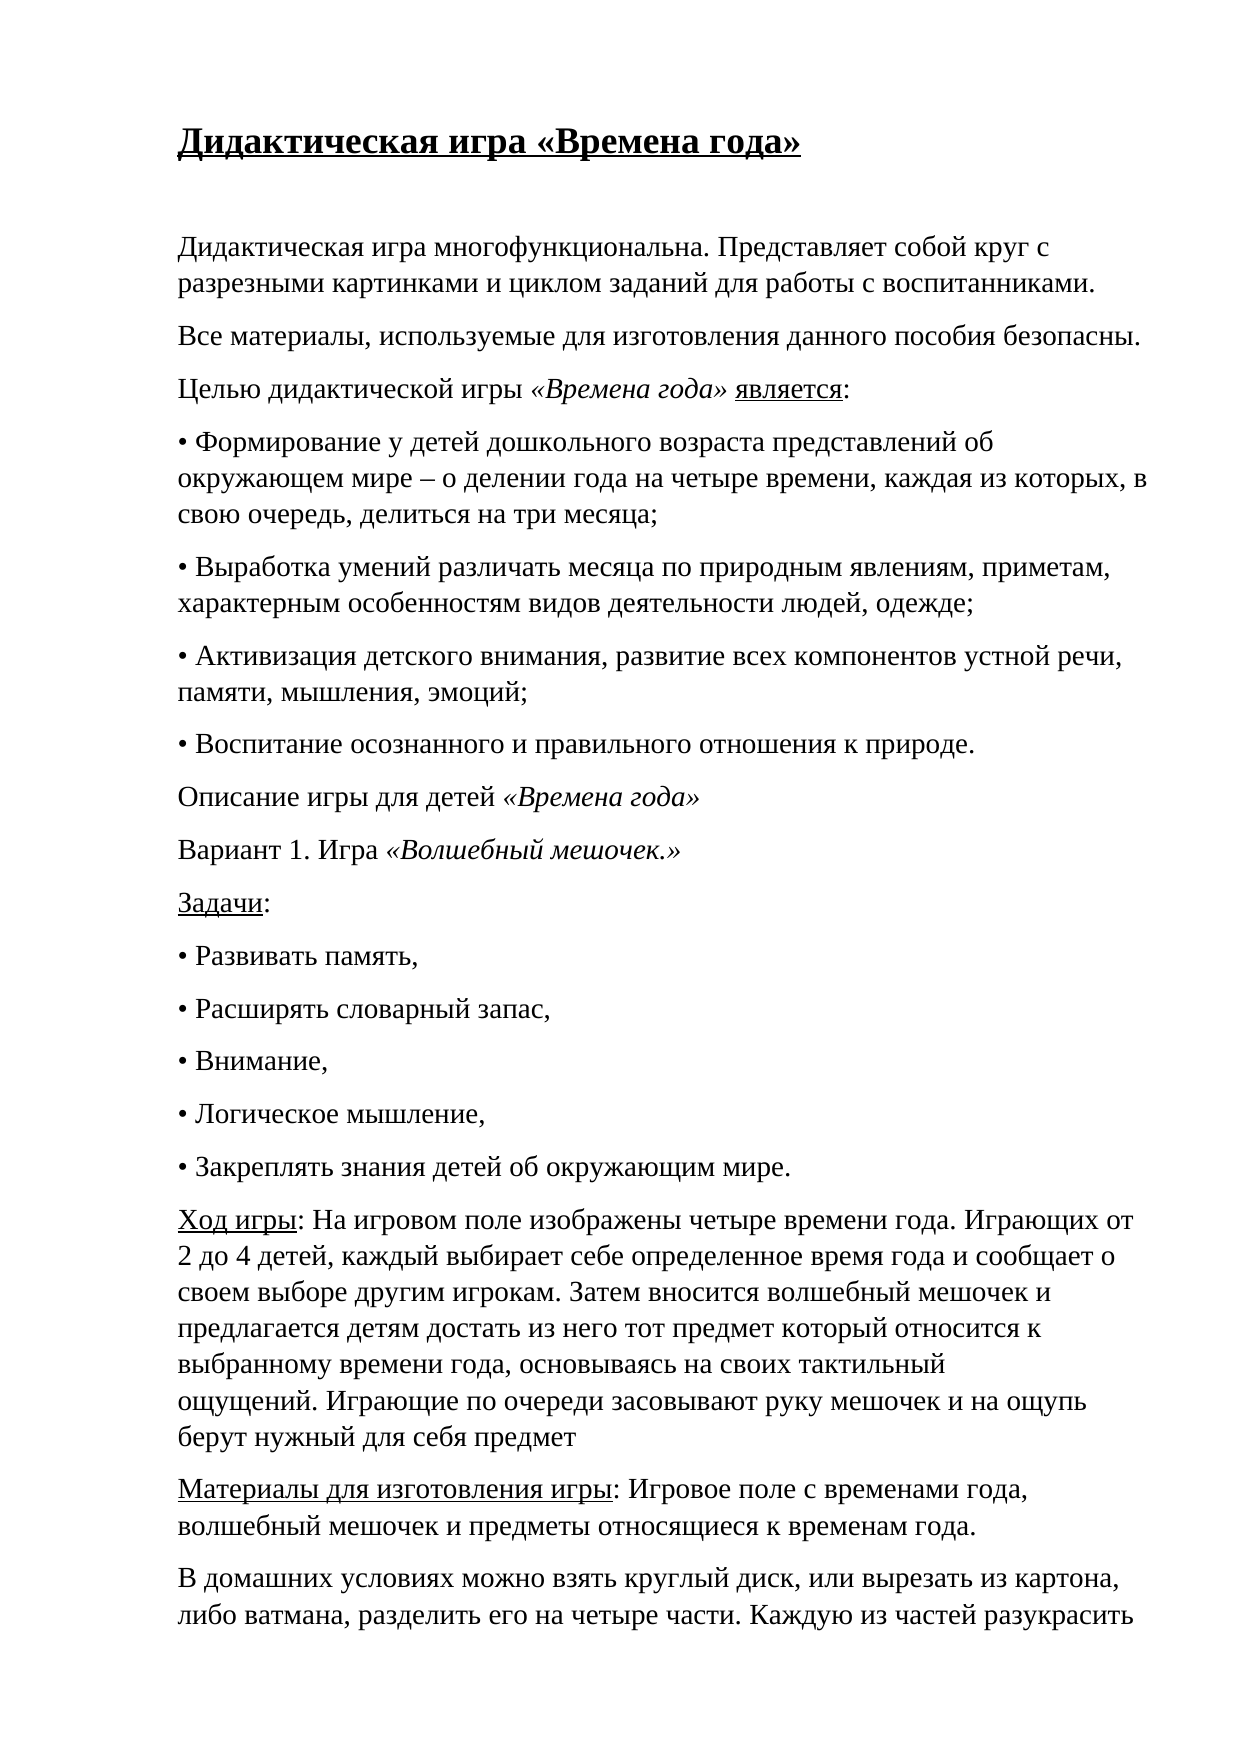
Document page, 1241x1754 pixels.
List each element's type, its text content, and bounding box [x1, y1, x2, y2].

text • Расширять словарный запас, [177, 991, 1152, 1024]
text • Внимание, [177, 1043, 1152, 1077]
text Все материалы, используемые для изготовления данного пособия безопасны. [177, 318, 1152, 352]
text • Логическое мышление, [177, 1096, 1152, 1130]
text • Выработка умений различать месяца по природным явлениям, приметам, характерным особенностям видов деятельности людей, одежде; [177, 549, 1152, 618]
text • Воспитание осознанного и правильного отношения к природе. [177, 727, 1152, 760]
text • Формирование у детей дошкольного возраста представлений об окружающем мире – о делении года на четыре времени, каждая из которых, в свою очередь, делиться на три месяца; [177, 424, 1152, 529]
text Целью дидактической игры «Времена года» является: [177, 371, 1152, 404]
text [177, 1561, 1152, 1630]
text Ход игры: На игровом поле изображены четыре времени года. Играющих от 2 до 4 детей, каждый выбирает себе определенное время года и сообщает о своем выборе другим игрокам. Затем вносится волшебный мешочек и предлагается детям достать из него тот предмет который относится к выбранному времени года, основываясь на своих тактильный ощущений. Играющие по очереди засовывают руку мешочек и на ощупь берут нужный для себя предмет [177, 1202, 1152, 1452]
text Дидактическая игра «Времена года» [177, 118, 1152, 161]
text • Закреплять знания детей об окружающим мире. [177, 1149, 1152, 1183]
text • Активизация детского внимания, развитие всех компонентов устной речи, памяти, мышления, эмоций; [177, 638, 1152, 707]
text Описание игры для детей «Времена года» [177, 779, 1152, 813]
text Вариант 1. Игра «Волшебный мешочек.» [177, 832, 1152, 866]
text Материалы для изготовления игры: Игровое поле с временами года, волшебный мешочек и предметы относящиеся к временам года. [177, 1472, 1152, 1541]
text • Развивать память, [177, 938, 1152, 971]
text Задачи: [177, 885, 1152, 919]
text Дидактическая игра многофункциональна. Представляет собой круг с разрезными картинками и циклом заданий для работы с воспитанниками. [177, 229, 1152, 299]
